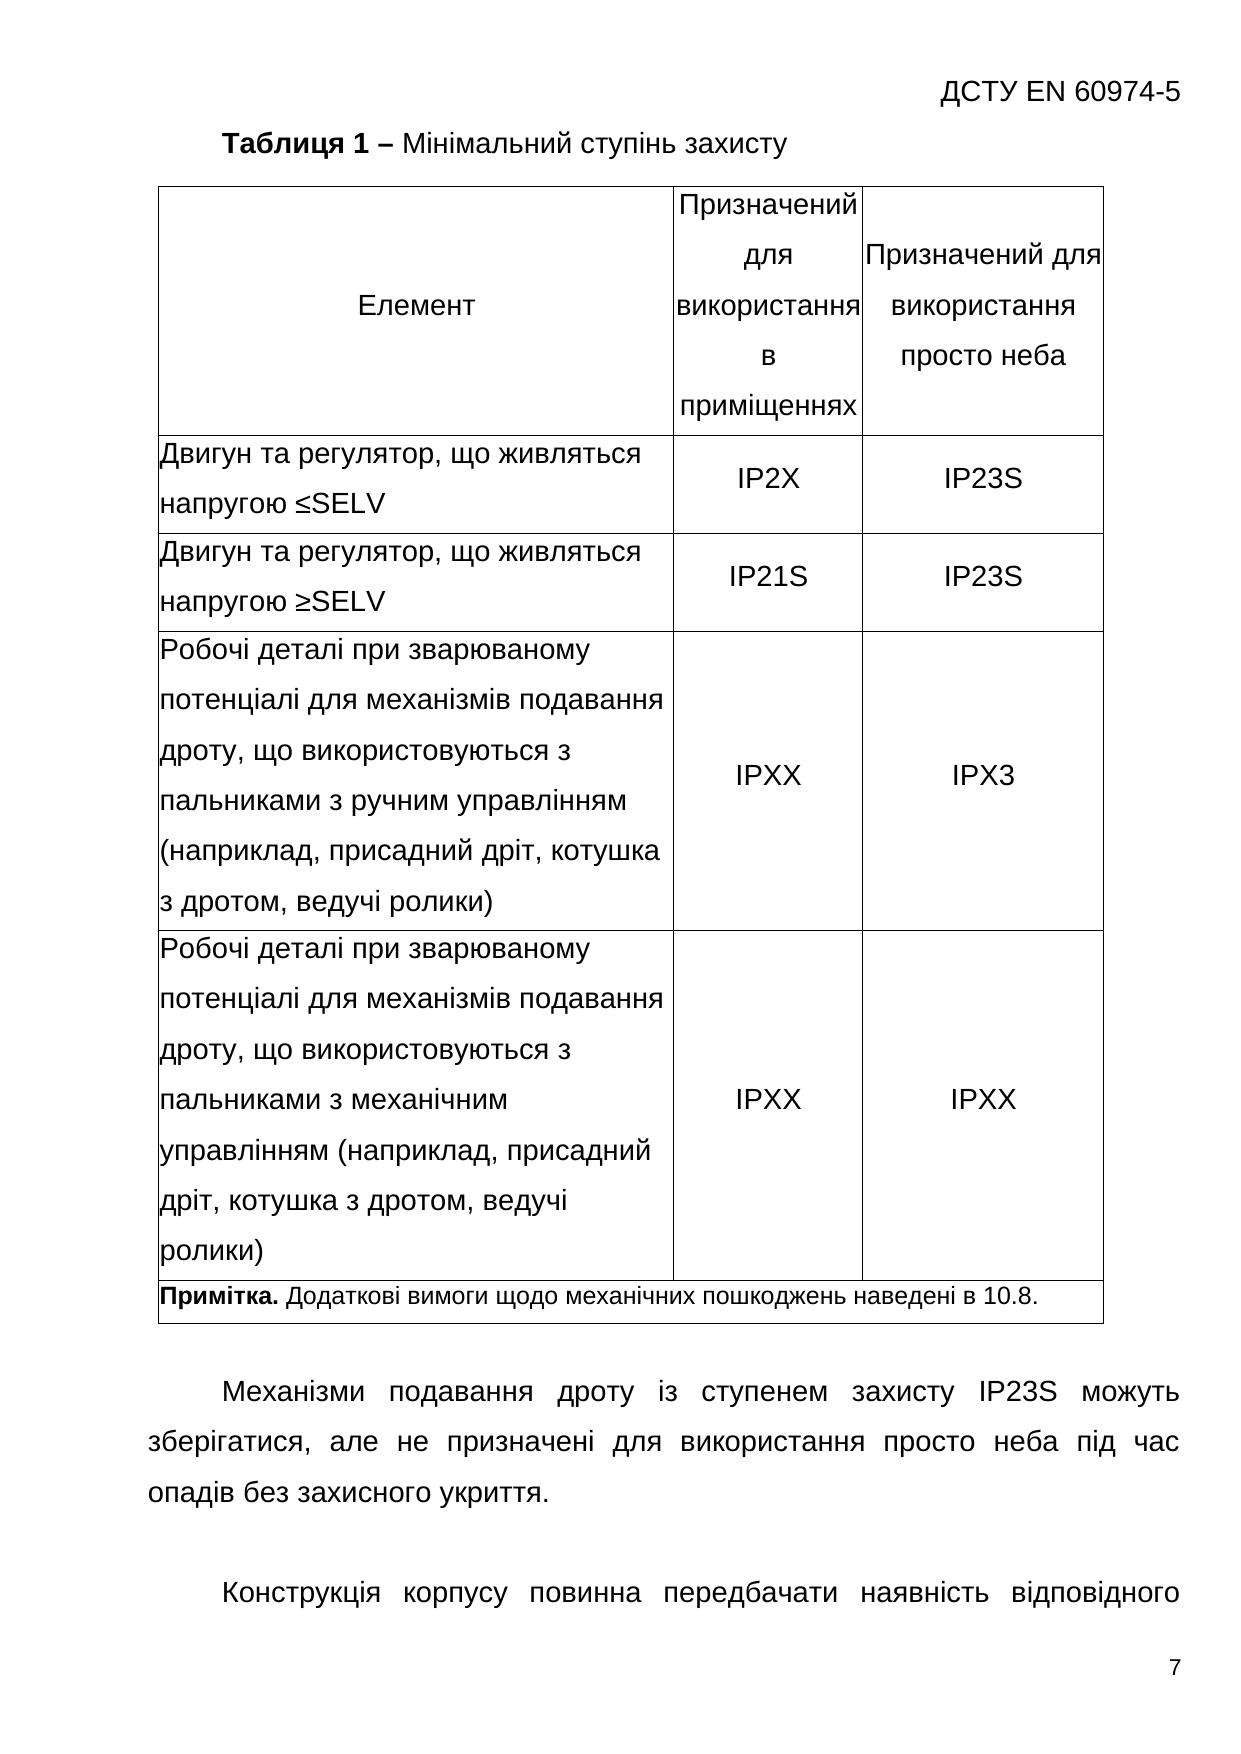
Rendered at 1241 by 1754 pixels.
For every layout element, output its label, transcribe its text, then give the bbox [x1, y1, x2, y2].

table_cell Робочі деталі при зварюваному потенціалі для механізмів подавання дроту, що використовуються з пальниками з механічним управлінням (наприклад, присадний дріт, котушка з дротом, ведучі ролики) [159, 931, 673, 1280]
table_cell IP23S [863, 436, 1103, 533]
table_cell Робочі деталі при зварюваному потенціалі для механізмів подавання дроту, що використовуються з пальниками з ручним управлінням (наприклад, присадний дріт, котушка з дротом, ведучі ролики) [159, 632, 673, 930]
text Механізми подавання дроту із ступенем захисту IP23S можуть зберігатися, але не призначені для використання просто неба під час опадів без захисного укриття. [148, 1374, 1181, 1508]
table_cell IPXX [674, 632, 862, 930]
table_cell IP2X [674, 436, 862, 533]
table_cell IP23S [863, 534, 1103, 631]
table_cell IPXX [674, 931, 862, 1280]
table_cell IP21S [674, 534, 862, 631]
table_cell Двигун та регулятор, що живляться напругою ≥SELV [159, 534, 673, 631]
table_header Призначений для використання в приміщеннях [674, 187, 862, 435]
table_cell Примітка. Додаткові вимоги щодо механічних пошкоджень наведені в 10.8. [159, 1281, 1103, 1323]
table_cell IPXX [863, 931, 1103, 1280]
table_cell Двигун та регулятор, що живляться напругою ≤SELV [159, 436, 673, 533]
text Таблиця 1 – Мінімальний ступінь захисту [148, 127, 1181, 160]
table_cell IPX3 [863, 632, 1103, 930]
table_header Призначений для використання просто неба [863, 187, 1103, 435]
table_header Елемент [159, 187, 673, 435]
